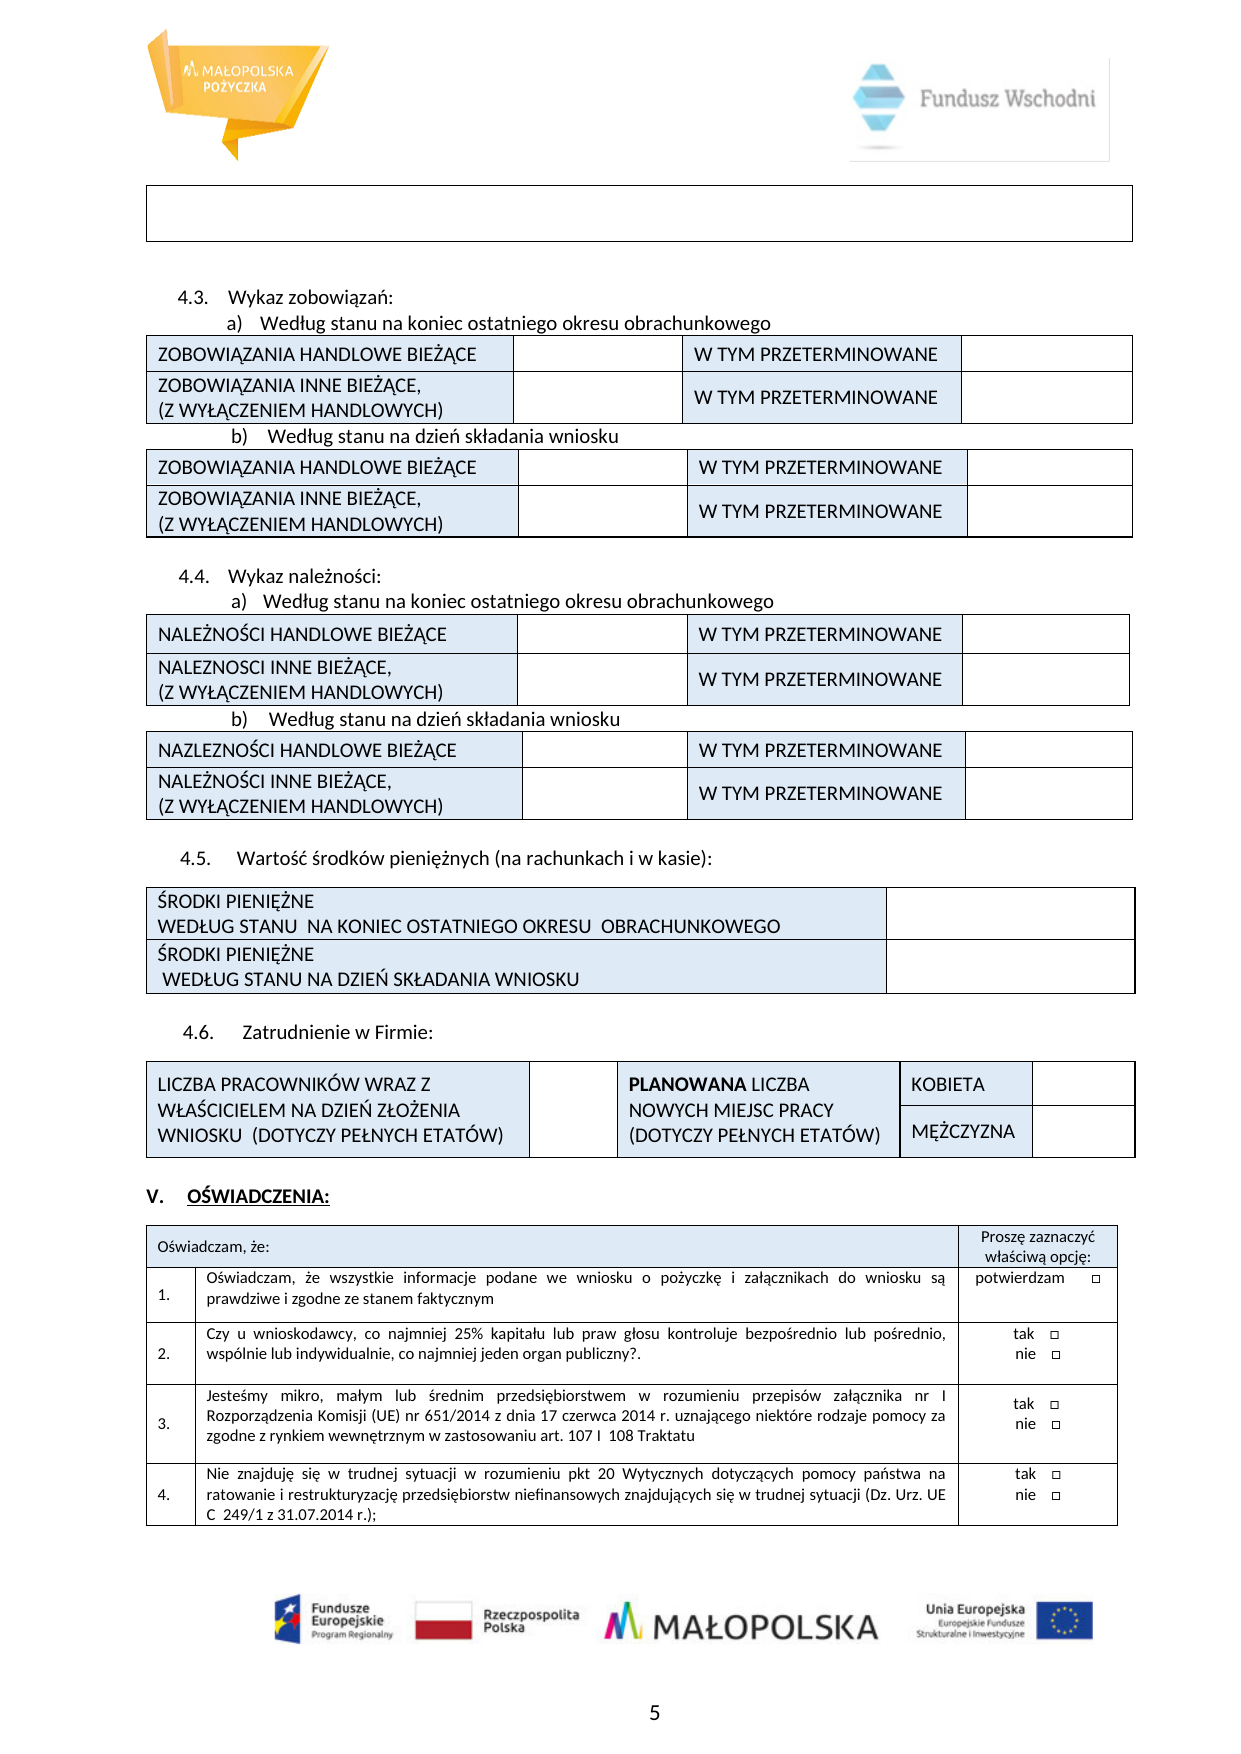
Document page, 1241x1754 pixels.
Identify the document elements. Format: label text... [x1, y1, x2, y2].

picture [147, 29, 333, 163]
table_cell ZOBOWIĄZANIA INNE BIEŻĄCE, (Z WYŁĄCZENIEM HANDLOWYCH) [147, 486, 518, 536]
table_cell [968, 486, 1132, 536]
table_header ZOBOWIĄZANIA HANDLOWE BIEŻĄCE [147, 450, 518, 484]
table_header NALEŻNOŚCI HANDLOWE BIEŻĄCE [147, 615, 517, 653]
table_header [968, 450, 1132, 484]
table_cell [966, 768, 1132, 819]
table_header [147, 186, 1132, 241]
table_cell Oświadczam, że wszystkie informacje podane we wniosku o pożyczkę i załącznikach do wniosku są prawdziwe i zgodne ze stanem faktycznym [196, 1268, 958, 1322]
table_header W TYM PRZETERMINOWANE [688, 450, 967, 484]
table_header Oświadczam, że: [147, 1226, 958, 1267]
table_cell MĘŻCZYZNA [901, 1106, 1032, 1157]
table_header [523, 732, 687, 767]
table_cell [523, 768, 687, 819]
table_header ŚRODKI PIENIĘŻNE WEDŁUG STANU NA KONIEC OSTATNIEGO OKRESU OBRACHUNKOWEGO [147, 888, 886, 939]
table_cell 2. [147, 1323, 195, 1384]
list Wykaz należności: [178, 563, 1121, 588]
table_cell Jesteśmy mikro, małym lub średnim przedsiębiorstwem w rozumieniu przepisów załącznika nr I Rozporządzenia Komisji (UE) nr 651/2014 z dnia 17 czerwca 2014 r. uznającego niektóre rodzaje pomocy za zgodne z rynkiem wewnętrznym w zastosowaniu art. 107 I 108 Traktatu [196, 1385, 958, 1462]
table_header [1033, 1062, 1134, 1105]
list Według stanu na koniec ostatniego okresu obrachunkowego [226, 310, 1121, 335]
list Wykaz zobowiązań: [177, 284, 1121, 310]
table_header KOBIETA [901, 1062, 1032, 1105]
list Według stanu na koniec ostatniego okresu obrachunkowego [231, 588, 1121, 614]
picture [221, 1560, 1122, 1698]
picture [849, 58, 1111, 163]
table_cell [962, 372, 1132, 423]
table_cell W TYM PRZETERMINOWANE [688, 486, 967, 536]
table_header [519, 450, 687, 484]
list Według stanu na dzień składania wniosku [231, 706, 1121, 731]
table_cell [519, 486, 687, 536]
table_cell 4. [147, 1464, 195, 1524]
list Zatrudnienie w Firmie: [183, 1019, 1121, 1044]
table_header [963, 615, 1129, 653]
table_header [887, 888, 1134, 939]
table_cell tak □ nie □ [959, 1464, 1117, 1524]
table_cell ZOBOWIĄZANIA INNE BIEŻĄCE, (Z WYŁĄCZENIEM HANDLOWYCH) [147, 372, 513, 423]
table_cell ŚRODKI PIENIĘŻNE WEDŁUG STANU NA DZIEŃ SKŁADANIA WNIOSKU [147, 940, 886, 993]
table_cell NALEZNOSCI INNE BIEŻĄCE, (Z WYŁĄCZENIEM HANDLOWYCH) [147, 654, 517, 705]
table_header [966, 732, 1132, 767]
table_header PLANOWANA LICZBA NOWYCH MIEJSC PRACY (DOTYCZY PEŁNYCH ETATÓW) [618, 1062, 899, 1157]
table_header [530, 1062, 617, 1157]
table_cell W TYM PRZETERMINOWANE [688, 768, 965, 819]
table_header W TYM PRZETERMINOWANE [683, 336, 961, 371]
list Według stanu na dzień składania wniosku [231, 424, 1121, 449]
table_cell [518, 654, 687, 705]
table_cell 1. [147, 1268, 195, 1322]
table_header [518, 615, 687, 653]
table_cell W TYM PRZETERMINOWANE [683, 372, 961, 423]
list OŚWIADCZENIA: [146, 1183, 1121, 1208]
table_cell [1033, 1106, 1134, 1157]
table_header ZOBOWIĄZANIA HANDLOWE BIEŻĄCE [147, 336, 513, 371]
list Wartość środków pieniężnych (na rachunkach i w kasie): [180, 845, 1121, 871]
table_cell tak □ nie □ [959, 1385, 1117, 1462]
table_cell potwierdzam □ [959, 1268, 1117, 1322]
table_cell 3. [147, 1385, 195, 1462]
table_cell Nie znajduję się w trudnej sytuacji w rozumieniu pkt 20 Wytycznych dotyczących pomocy państwa na ratowanie i restrukturyzację przedsiębiorstw niefinansowych znajdujących się w trudnej sytuacji (Dz. Urz. UE C 249/1 z 31.07.2014 r.); [196, 1464, 958, 1524]
table_header NAZLEZNOŚCI HANDLOWE BIEŻĄCE [147, 732, 522, 767]
table_cell W TYM PRZETERMINOWANE [688, 654, 962, 705]
table_cell Czy u wnioskodawcy, co najmniej 25% kapitału lub praw głosu kontroluje bezpośrednio lub pośrednio, wspólnie lub indywidualnie, co najmniej jeden organ publiczny?. [196, 1323, 958, 1384]
table_header [962, 336, 1132, 371]
table_cell [963, 654, 1129, 705]
table_cell NALEŻNOŚCI INNE BIEŻĄCE, (Z WYŁĄCZENIEM HANDLOWYCH) [147, 768, 522, 819]
table_header Proszę zaznaczyć właściwą opcję: [959, 1226, 1117, 1267]
table_header W TYM PRZETERMINOWANE [688, 732, 965, 767]
table_cell [887, 940, 1134, 993]
table_cell [514, 372, 682, 423]
table_header LICZBA PRACOWNIKÓW WRAZ Z WŁAŚCICIELEM NA DZIEŃ ZŁOŻENIA WNIOSKU (DOTYCZY PEŁNYCH ETATÓW) [147, 1062, 529, 1157]
table_header W TYM PRZETERMINOWANE [688, 615, 962, 653]
table_cell tak □ nie □ [959, 1323, 1117, 1384]
table_header [514, 336, 682, 371]
